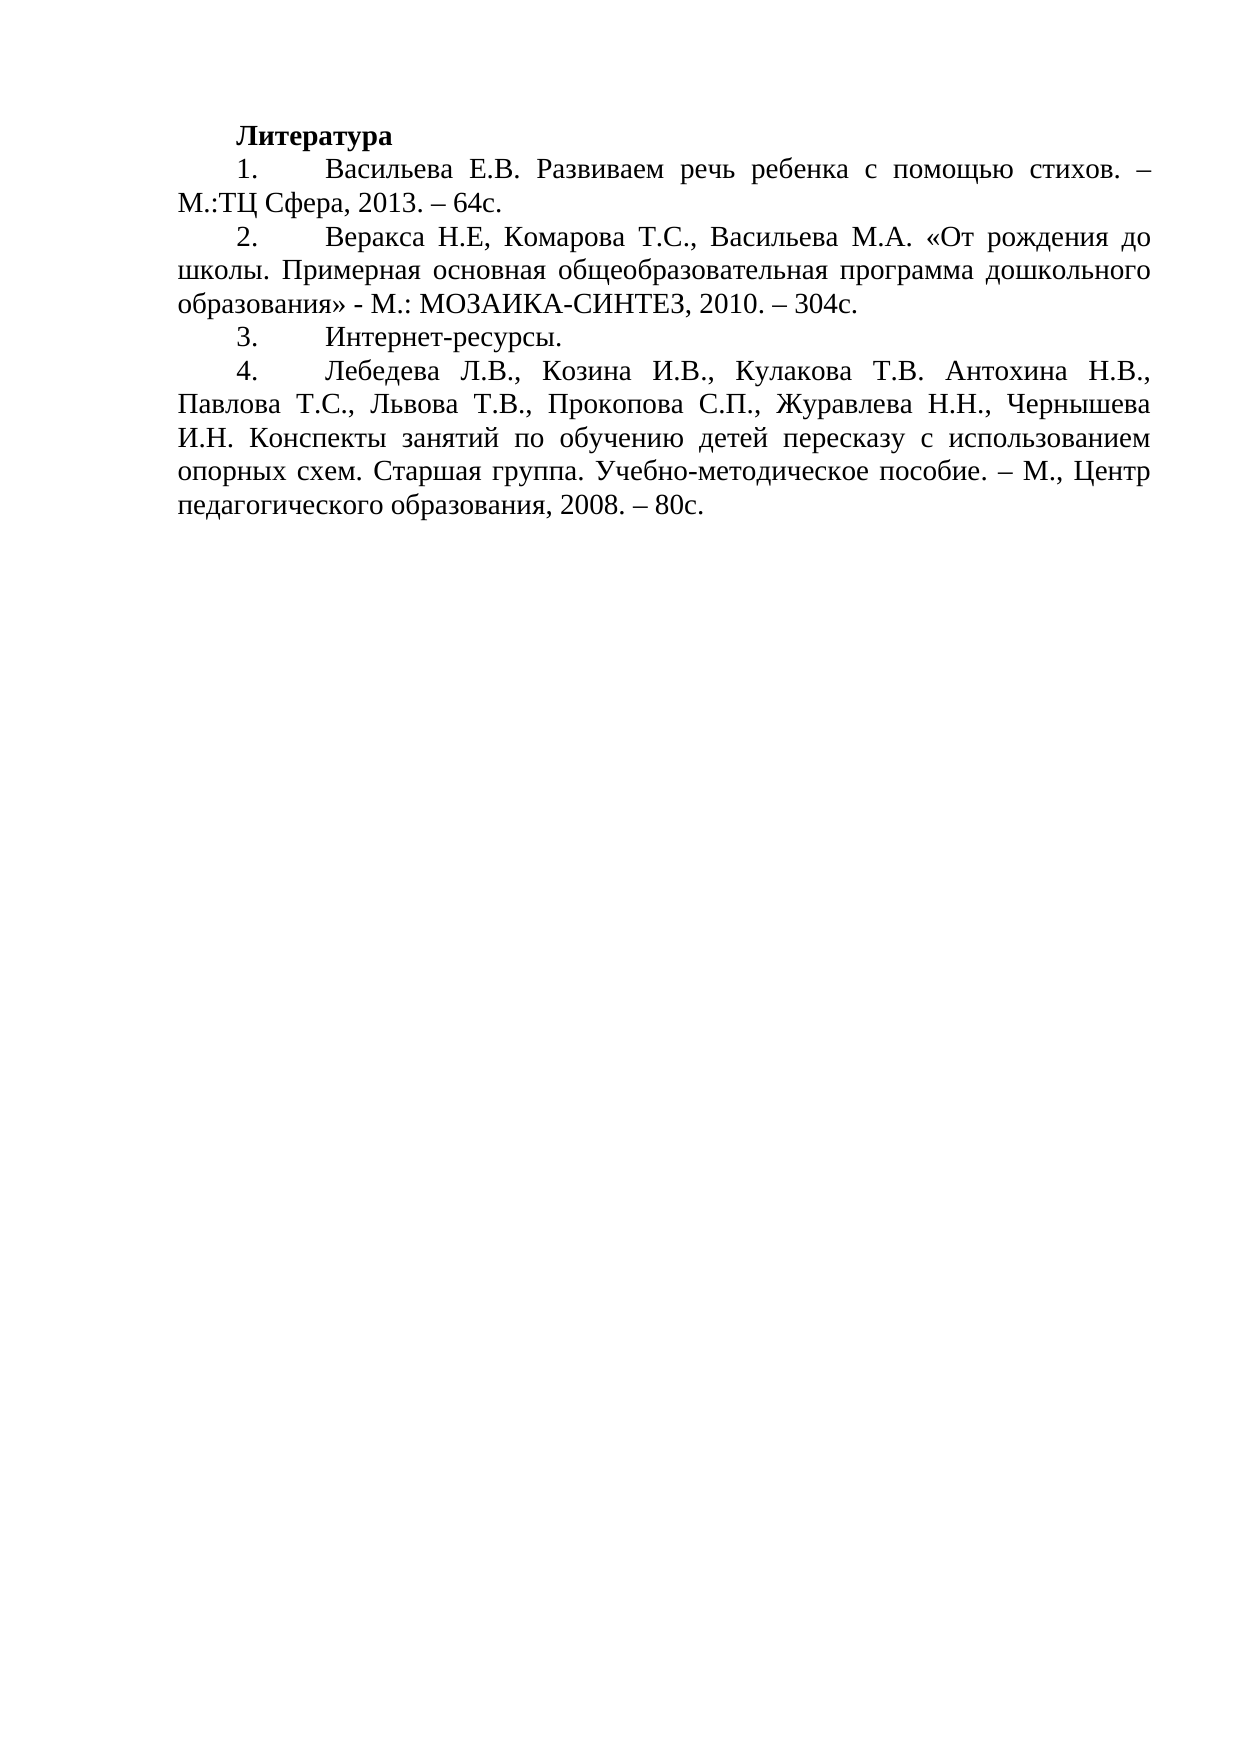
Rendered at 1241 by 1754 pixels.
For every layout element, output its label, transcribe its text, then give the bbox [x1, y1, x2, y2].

list Интернет-ресурсы. [177, 319, 1152, 353]
text Литература [177, 118, 1152, 152]
list Веракса Н.Е, Комарова Т.С., Васильева М.А. «От рождения до школы. Примерная основная общеобразовательная программа дошкольного образования» - М.: МОЗАИКА-СИНТЕЗ, 2010. – 304с. [177, 219, 1152, 319]
list Лебедева Л.В., Козина И.В., Кулакова Т.В. Антохина Н.В., Павлова Т.С., Львова Т.В., Прокопова С.П., Журавлева Н.Н., Чернышева И.Н. Конспекты занятий по обучению детей пересказу с использованием опорных схем. Старшая группа. Учебно-методическое пособие. – М., Центр педагогического образования, 2008. – 80с. [177, 353, 1152, 521]
list Васильева Е.В. Развиваем речь ребенка с помощью стихов. – М.:ТЦ Сфера, 2013. – 64с. [177, 152, 1152, 219]
